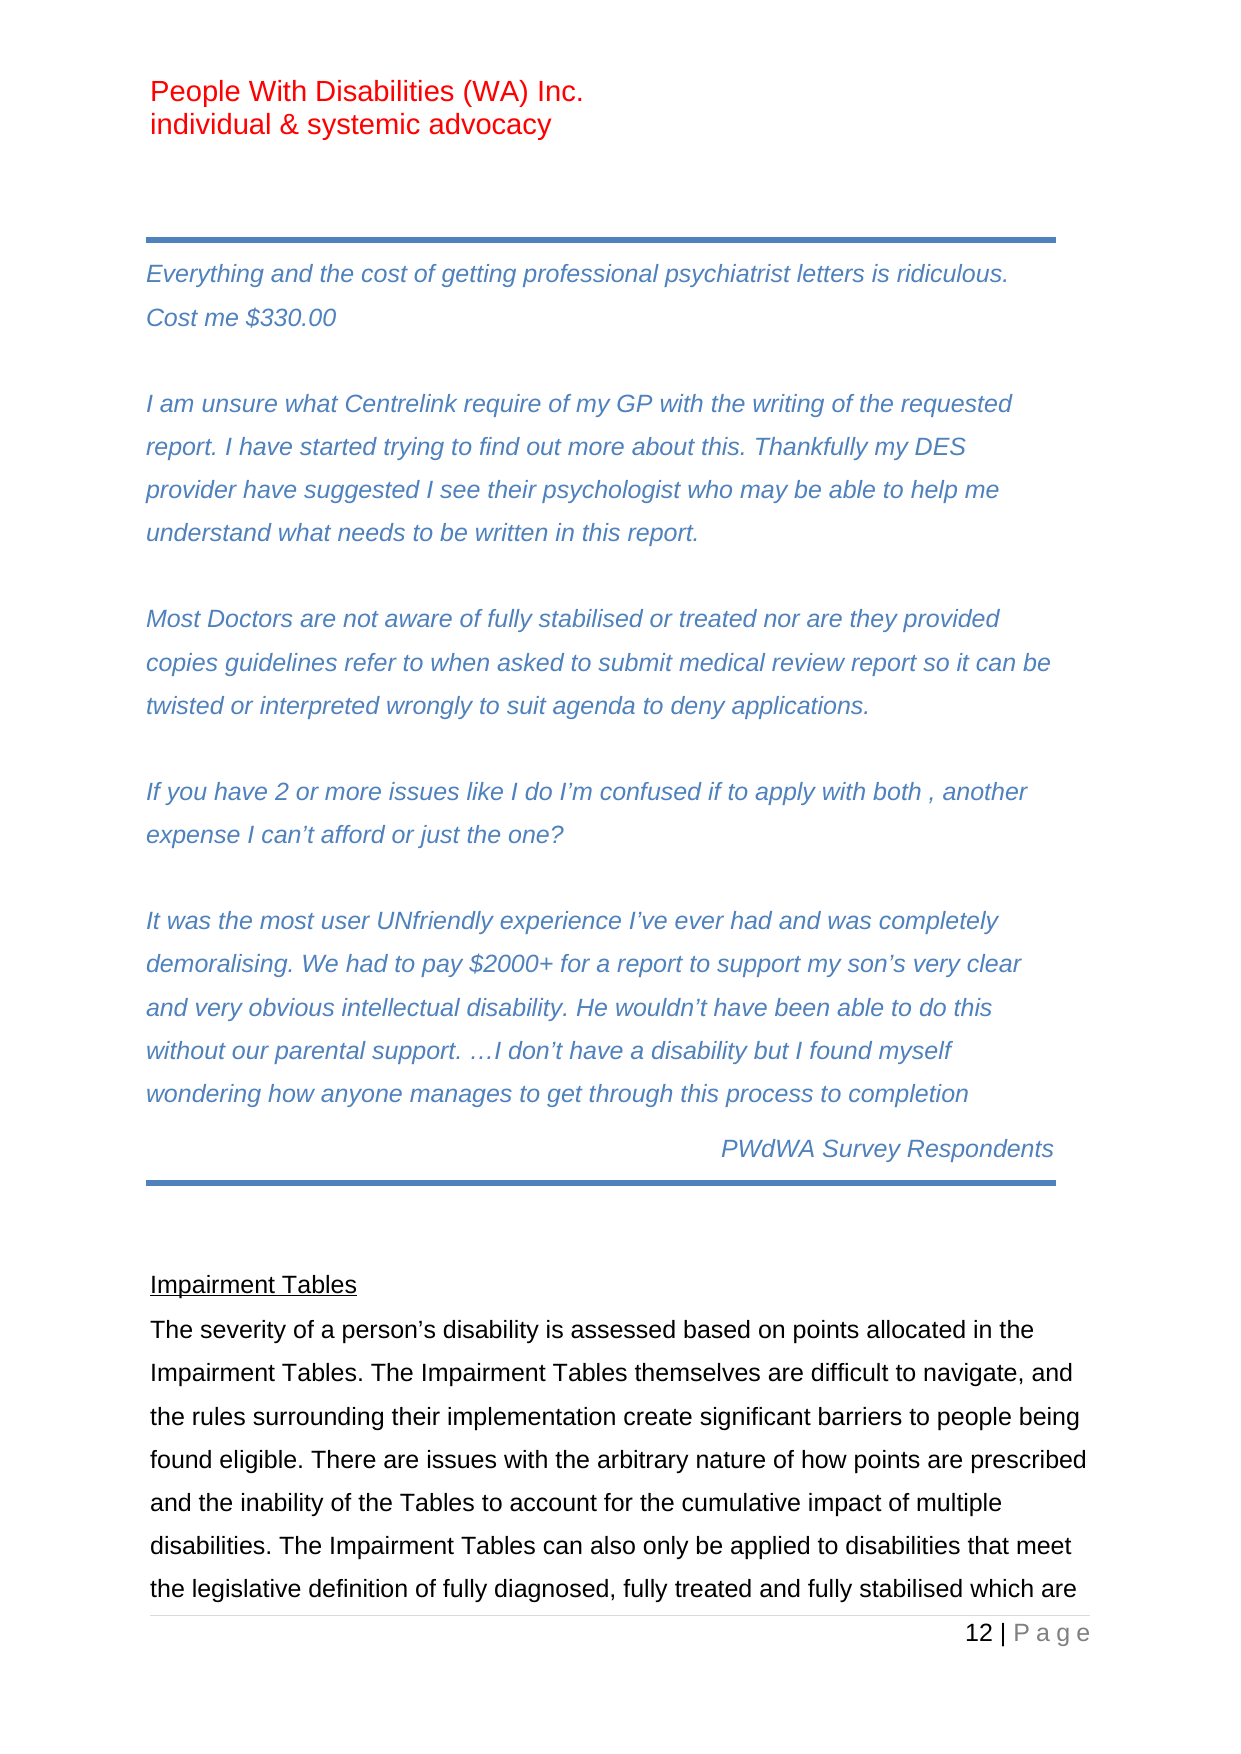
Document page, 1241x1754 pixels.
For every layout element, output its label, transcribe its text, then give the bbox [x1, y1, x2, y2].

text Impairment Tables [150, 1269, 1090, 1298]
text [150, 1315, 1090, 1603]
